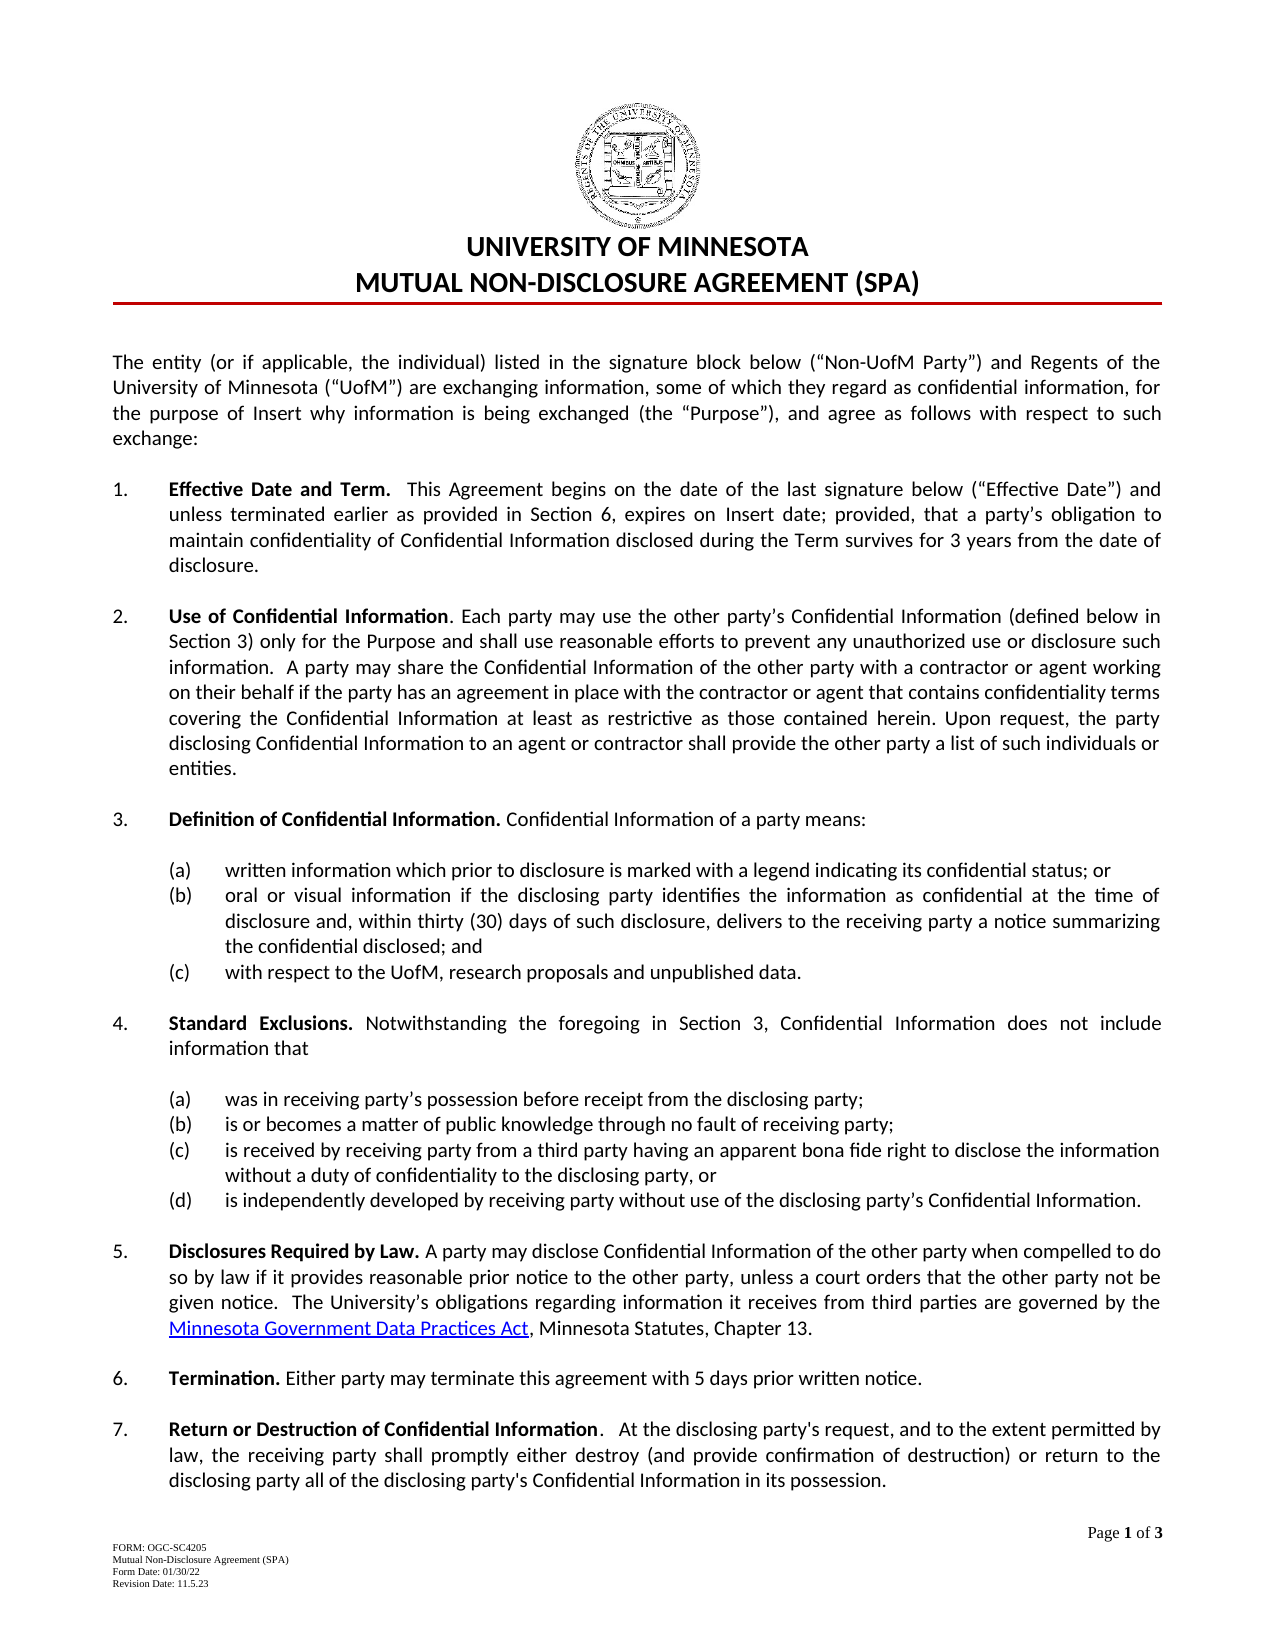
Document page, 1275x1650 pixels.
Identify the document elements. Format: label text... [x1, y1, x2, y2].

text MUTUAL NON-DISCLOSURE AGREEMENT (SPA) [112, 264, 1162, 305]
text 5. Disclosures Required by Law. A party may disclose Confidential Information of the other party when compelled to do so by law if it provides reasonable prior notice to the other party, unless a court orders that the other party not be given notice. The University’s obligations regarding information it receives from third parties are governed by the Minnesota Government Data Practices Act, Minnesota Statutes, Chapter 13. [112, 1238, 1162, 1340]
text 3. Definition of Confidential Information. Confidential Information of a party means: [112, 806, 1162, 832]
text UNIVERSITY OF MINNESOTA [112, 228, 1162, 264]
text 4. Standard Exclusions. Notwithstanding the foregoing in Section 3, Confidential Information does not include information that [112, 1010, 1162, 1061]
text (c) with respect to the UofM, research proposals and unpublished data. [169, 959, 1162, 984]
text (a) was in receiving party’s possession before receipt from the disclosing party; [169, 1086, 1162, 1111]
text The entity (or if applicable, the individual) listed in the signature block below (“Non-UofM Party”) and Regents of the University of Minnesota (“UofM”) are exchanging information, some of which they regard as confidential information, for the purpose of Insert why information is being exchanged (the “Purpose”), and agree as follows with respect to such exchange: [112, 349, 1162, 451]
text 1. Effective Date and Term. This Agreement begins on the date of the last signature below (“Effective Date”) and unless terminated earlier as provided in Section 6, expires on Insert date; provided, that a party’s obligation to maintain confidentiality of Confidential Information disclosed during the Term survives for 3 years from the date of disclosure. [112, 476, 1162, 578]
text (a) written information which prior to disclosure is marked with a legend indicating its confidential status; or [169, 857, 1162, 883]
text (c) is received by receiving party from a third party having an apparent bona fide right to disclose the information without a duty of confidentiality to the disclosing party, or [169, 1137, 1162, 1188]
text 6. Termination. Either party may terminate this agreement with 5 days prior written notice. [112, 1366, 1162, 1391]
picture [575, 103, 700, 229]
text 2. Use of Confidential Information. Each party may use the other party’s Confidential Information (defined below in Section 3) only for the Purpose and shall use reasonable efforts to prevent any unauthorized use or disclosure such information. A party may share the Confidential Information of the other party with a contractor or agent working on their behalf if the party has an agreement in place with the contractor or agent that contains confidentiality terms covering the Confidential Information at least as restrictive as those contained herein. Upon request, the party disclosing Confidential Information to an agent or contractor shall provide the other party a list of such individuals or entities. [112, 603, 1162, 781]
text (b) is or becomes a matter of public knowledge through no fault of receiving party; [169, 1111, 1162, 1137]
text 7. Return or Destruction of Confidential Information. At the disclosing party's request, and to the extent permitted by law, the receiving party shall promptly either destroy (and provide confirmation of destruction) or return to the disclosing party all of the disclosing party's Confidential Information in its possession. [112, 1416, 1162, 1493]
text (d) is independently developed by receiving party without use of the disclosing party’s Confidential Information. [169, 1188, 1162, 1213]
text (b) oral or visual information if the disclosing party identifies the information as confidential at the time of disclosure and, within thirty (30) days of such disclosure, delivers to the receiving party a notice summarizing the confidential disclosed; and [169, 883, 1162, 959]
